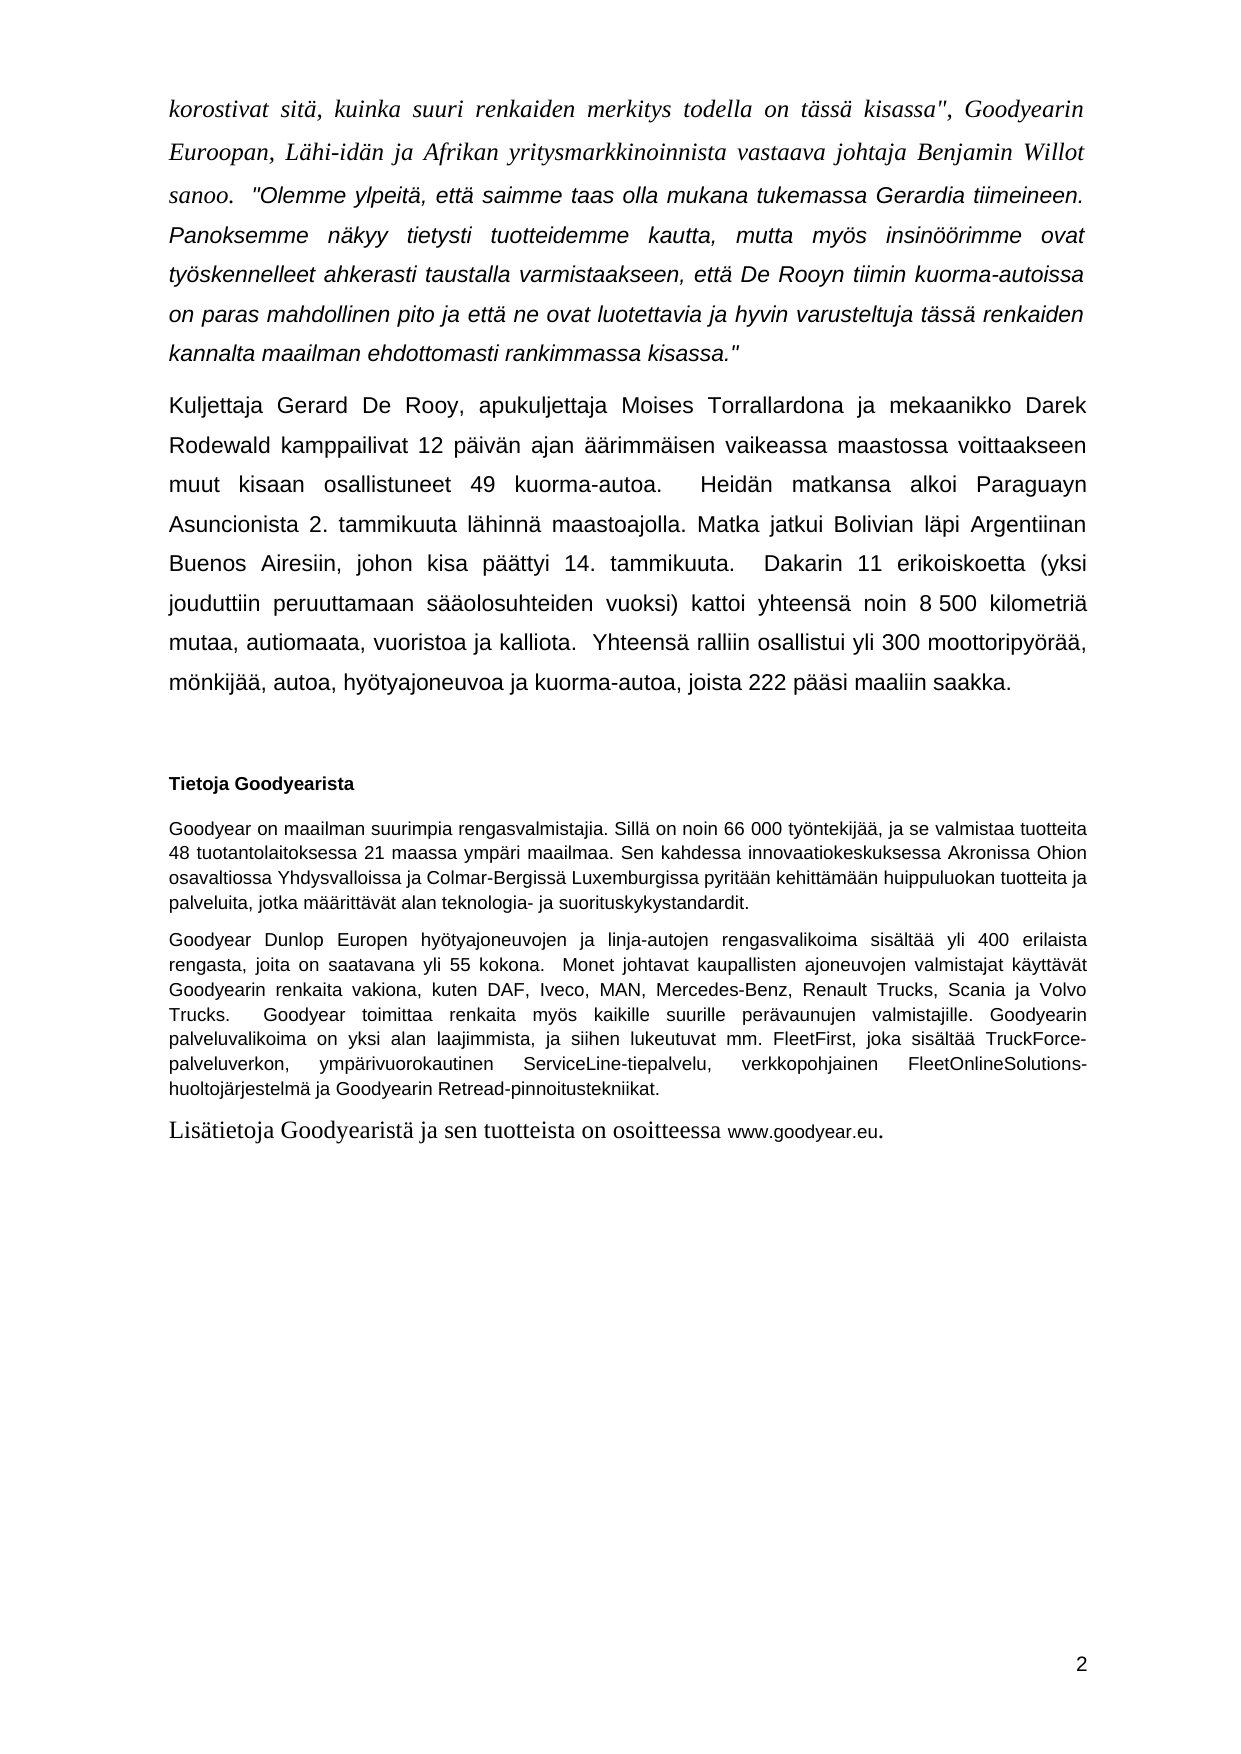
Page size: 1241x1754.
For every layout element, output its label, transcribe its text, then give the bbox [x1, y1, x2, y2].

text Goodyear Dunlop Europen hyötyajoneuvojen ja linja-autojen rengasvalikoima sisältää yli 400 erilaista rengasta, joita on saatavana yli 55 kokona. Monet johtavat kaupallisten ajoneuvojen valmistajat käyttävät Goodyearin renkaita vakiona, kuten DAF, Iveco, MAN, Mercedes-Benz, Renault Trucks, Scania ja Volvo Trucks. Goodyear toimittaa renkaita myös kaikille suurille perävaunujen valmistajille. Goodyearin palveluvalikoima on yksi alan laajimmista, ja siihen lukeutuvat mm. FleetFirst, joka sisältää TruckForce-palveluverkon, ympärivuorokautinen ServiceLine-tiepalvelu, verkkopohjainen FleetOnlineSolutions-huoltojärjestelmä ja Goodyearin Retread-pinnoitustekniikat. [169, 929, 1087, 1099]
text Lisätietoja Goodyearistä ja sen tuotteista on osoitteessa www.goodyear.eu. [169, 1115, 1087, 1144]
text Kuljettaja Gerard De Rooy, apukuljettaja Moises Torrallardona ja mekaanikko Darek Rodewald kamppailivat 12 päivän ajan äärimmäisen vaikeassa maastossa voittaakseen muut kisaan osallistuneet 49 kuorma-autoa. Heidän matkansa alkoi Paraguayn Asuncionista 2. tammikuuta lähinnä maastoajolla. Matka jatkui Bolivian läpi Argentiinan Buenos Airesiin, johon kisa päättyi 14. tammikuuta. Dakarin 11 erikoiskoetta (yksi jouduttiin peruuttamaan sääolosuhteiden vuoksi) kattoi yhteensä noin 8 500 kilometriä mutaa, autiomaata, vuoristoa ja kalliota. Yhteensä ralliin osallistui yli 300 moottoripyörää, mönkijää, autoa, hyötyajoneuvoa ja kuorma-autoa, joista 222 pääsi maaliin saakka. [169, 392, 1087, 695]
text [169, 94, 1087, 367]
text Goodyear on maailman suurimpia rengasvalmistajia. Sillä on noin 66 000 työntekijää, ja se valmistaa tuotteita 48 tuotantolaitoksessa 21 maassa ympäri maailmaa. Sen kahdessa innovaatiokeskuksessa Akronissa Ohion osavaltiossa Yhdysvalloissa ja Colmar-Bergissä Luxemburgissa pyritään kehittämään huippuluokan tuotteita ja palveluita, jotka määrittävät alan teknologia- ja suorituskykystandardit. [169, 817, 1087, 913]
text Tietoja Goodyearista [169, 772, 1087, 794]
